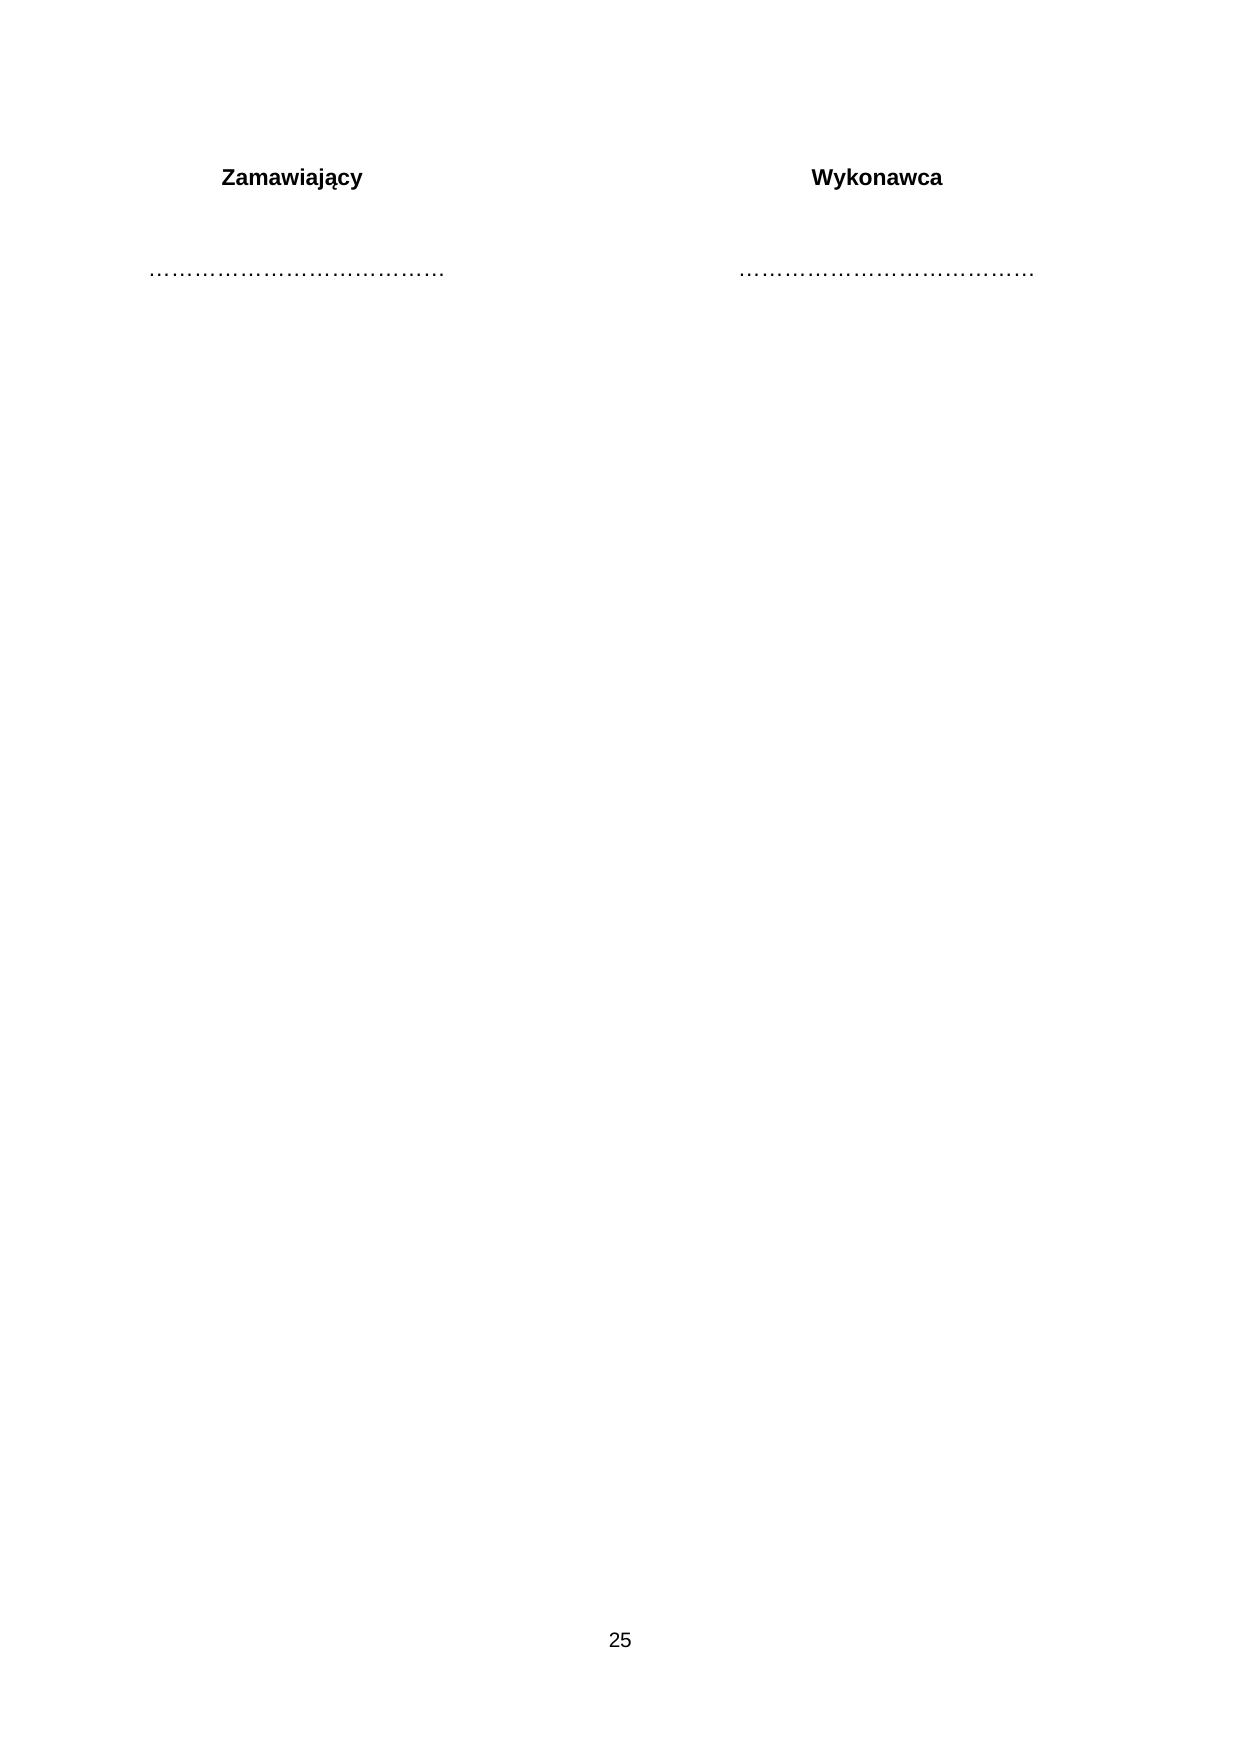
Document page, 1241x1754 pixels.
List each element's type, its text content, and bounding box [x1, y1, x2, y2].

text ………………………………… ………………………………… [148, 254, 1093, 281]
text Zamawiający Wykonawca [148, 164, 1093, 190]
